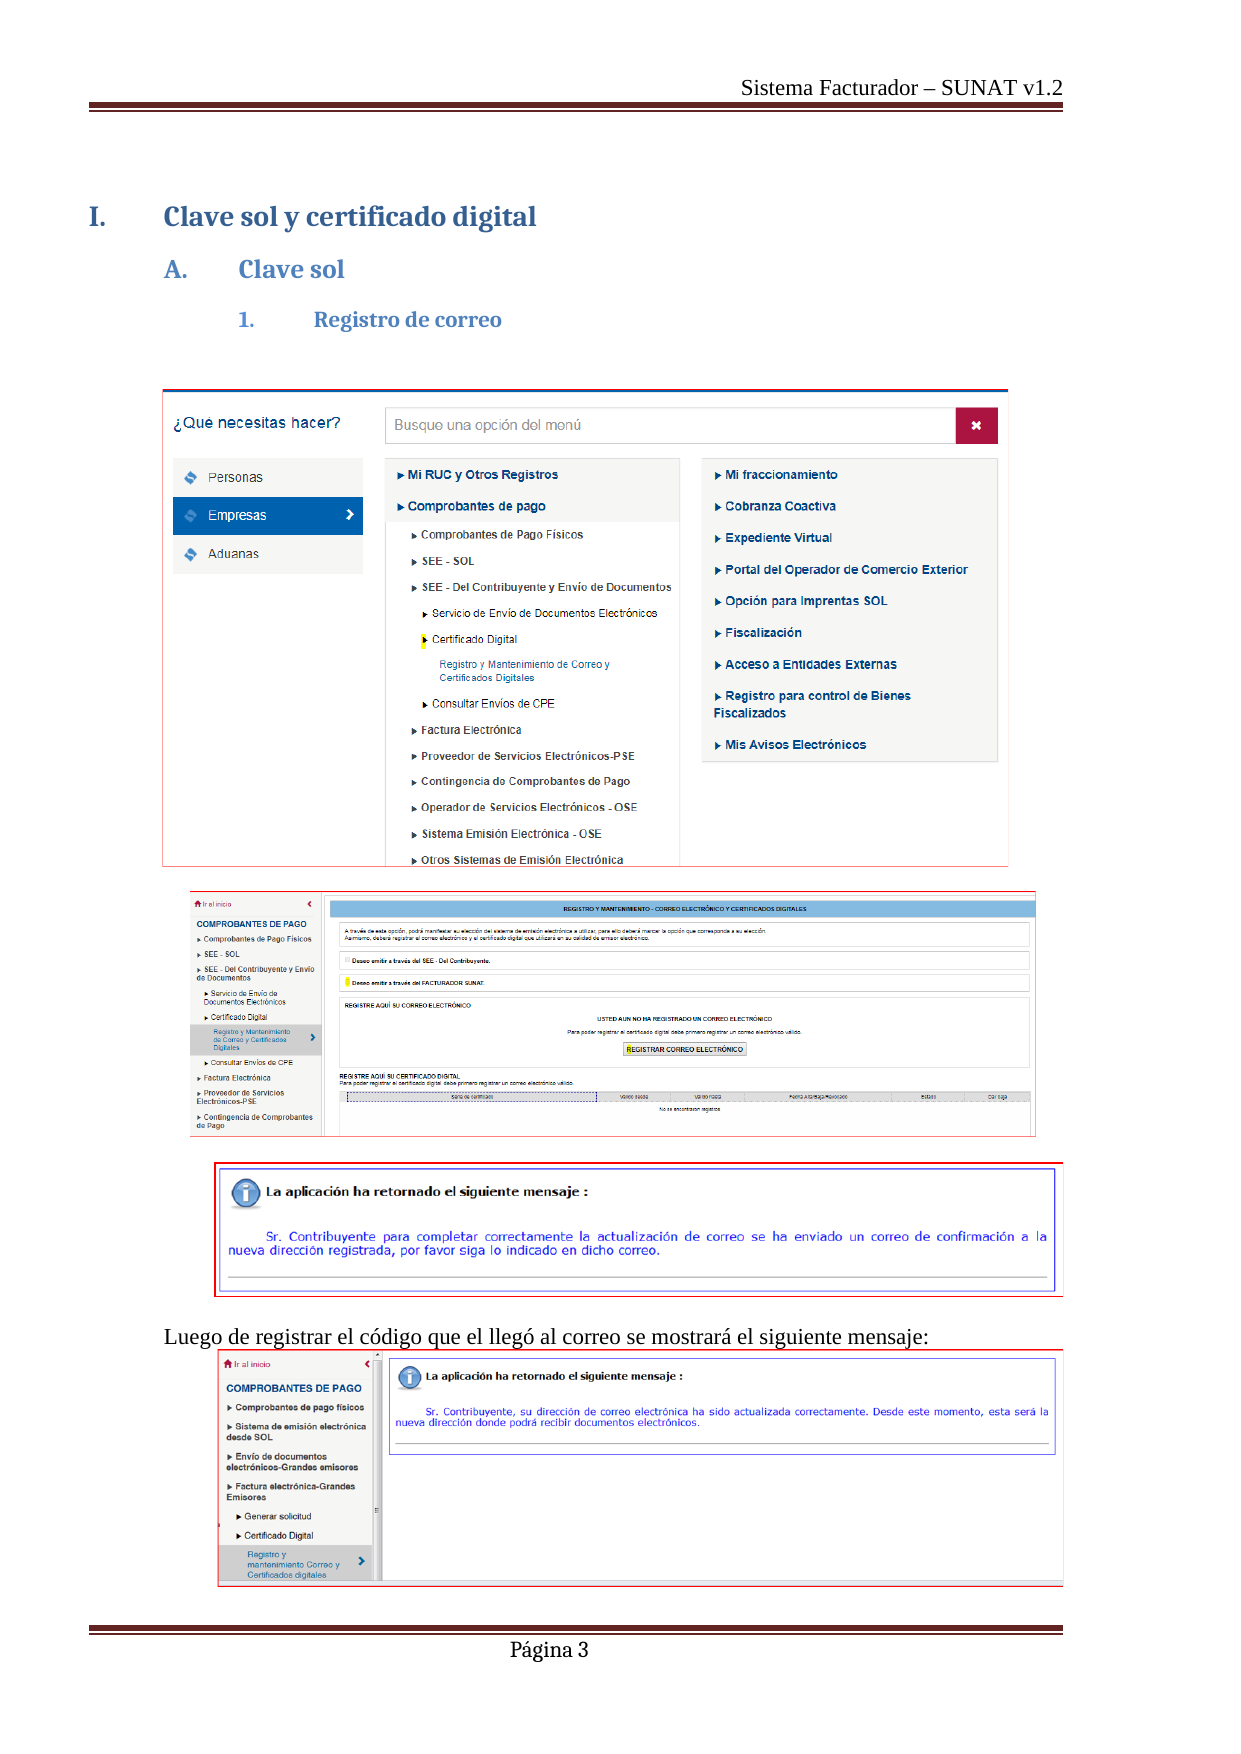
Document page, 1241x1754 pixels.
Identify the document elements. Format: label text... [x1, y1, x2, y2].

subtitle Clave sol [164, 254, 1063, 286]
picture [214, 1162, 1064, 1297]
subtitle Registro de correo [239, 306, 1063, 333]
subtitle Clave sol y certificado digital [89, 200, 1063, 233]
text Luego de registrar el código que el llegó al correo se mostrará el siguiente mensaje: [89, 1323, 1063, 1349]
picture [217, 1349, 1064, 1587]
picture [190, 891, 1036, 1137]
picture [162, 389, 1009, 867]
